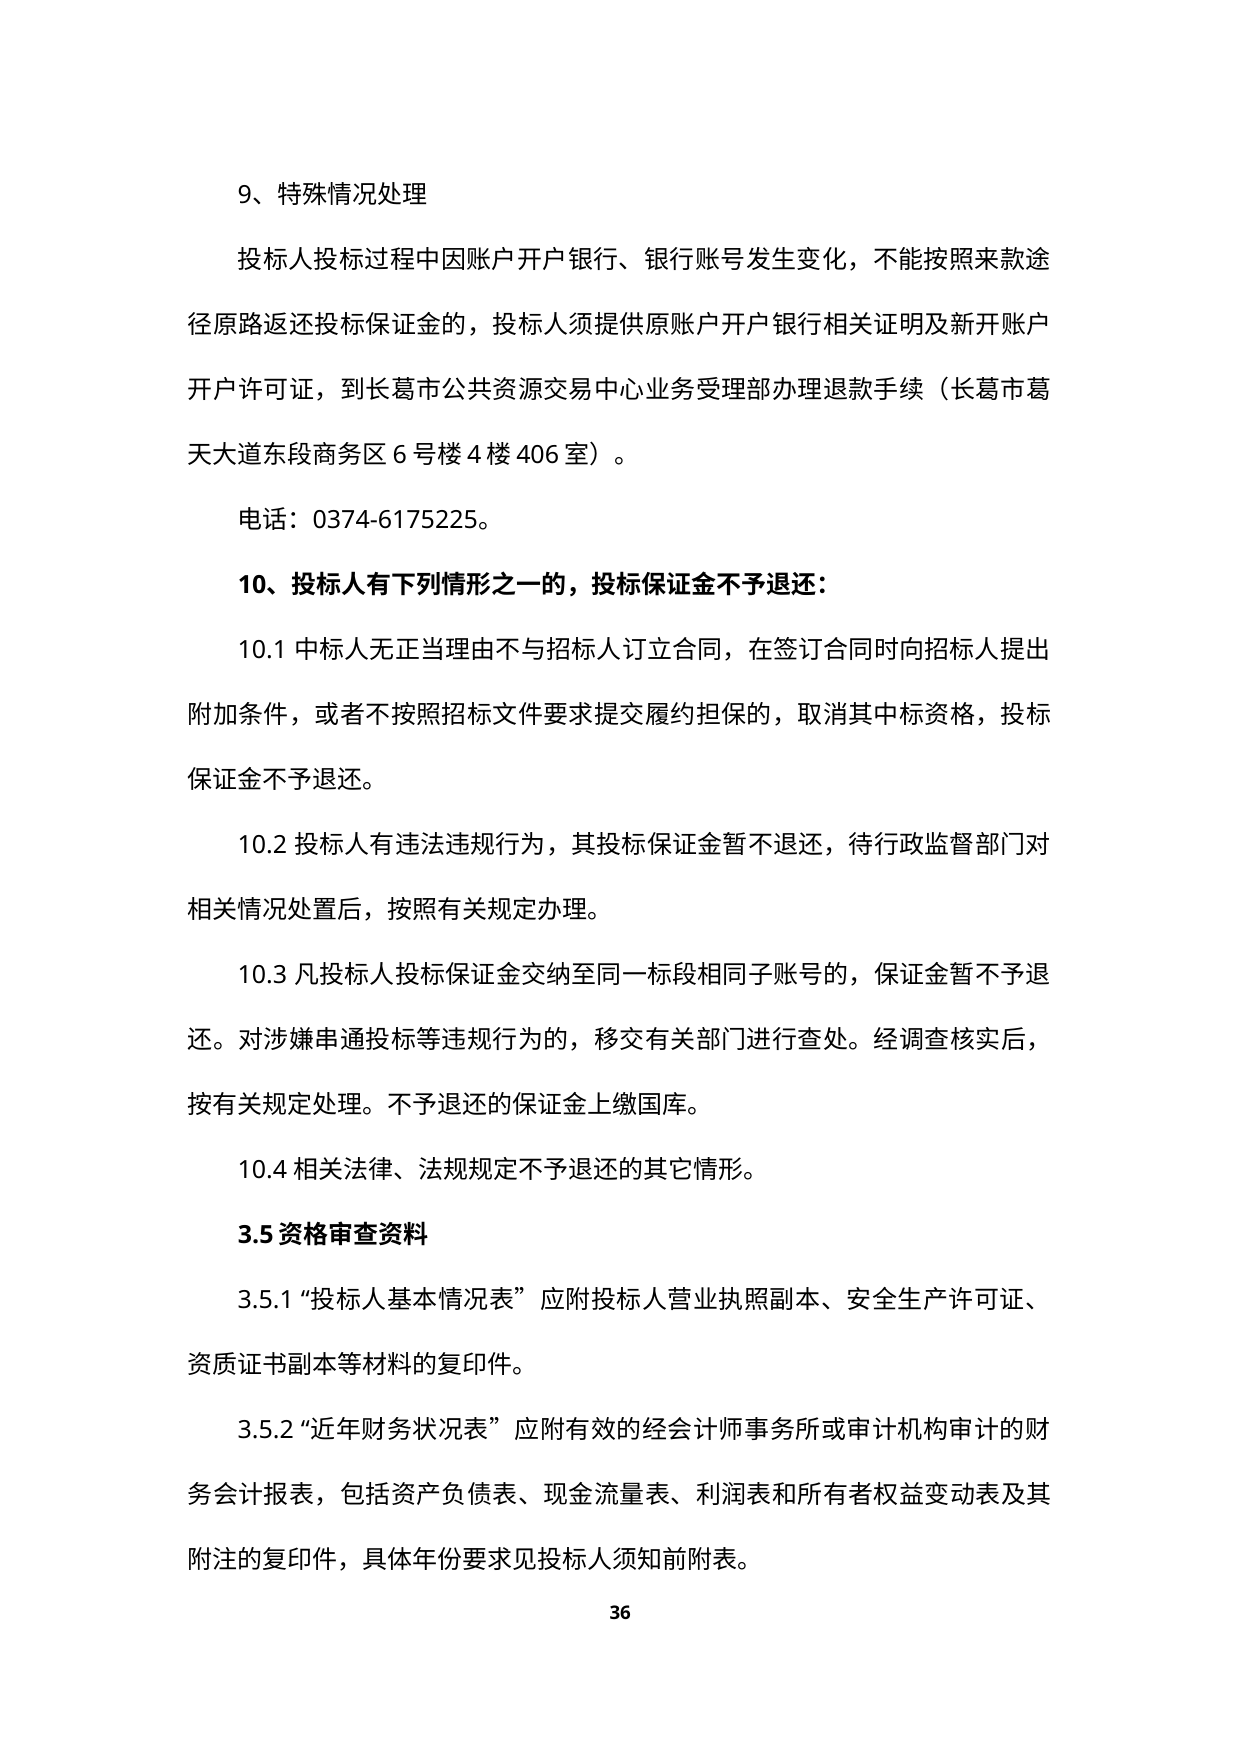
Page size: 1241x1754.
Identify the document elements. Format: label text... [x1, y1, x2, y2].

text 3.5.2 “近年财务状况表”应附有效的经会计师事务所或审计机构审计的财务会计报表，包括资产负债表、现金流量表、利润表和所有者权益变动表及其附注的复印件，具体年份要求见投标人须知前附表。 [187, 1395, 1053, 1590]
text 投标人投标过程中因账户开户银行、银行账号发生变化，不能按照来款途径原路返还投标保证金的，投标人须提供原账户开户银行相关证明及新开账户开户许可证，到长葛市公共资源交易中心业务受理部办理退款手续（长葛市葛天大道东段商务区6号楼4楼406室）。 [187, 225, 1053, 485]
text 10.2 投标人有违法违规行为，其投标保证金暂不退还，待行政监督部门对相关情况处置后，按照有关规定办理。 [187, 810, 1053, 940]
text 10.3 凡投标人投标保证金交纳至同一标段相同子账号的，保证金暂不予退还。对涉嫌串通投标等违规行为的，移交有关部门进行查处。经调查核实后，按有关规定处理。不予退还的保证金上缴国库。 [187, 940, 1053, 1135]
text 10.4 相关法律、法规规定不予退还的其它情形。 [187, 1135, 1053, 1200]
text 3.5资格审查资料 [187, 1200, 1053, 1265]
text 10、投标人有下列情形之一的，投标保证金不予退还： [187, 550, 1053, 615]
text 电话：0374-6175225。 [187, 485, 1053, 550]
text 9、特殊情况处理 [187, 160, 1053, 225]
text 10.1 中标人无正当理由不与招标人订立合同，在签订合同时向招标人提出附加条件，或者不按照招标文件要求提交履约担保的，取消其中标资格，投标保证金不予退还。 [187, 615, 1053, 810]
text 3.5.1 “投标人基本情况表”应附投标人营业执照副本、安全生产许可证、资质证书副本等材料的复印件。 [187, 1265, 1053, 1395]
